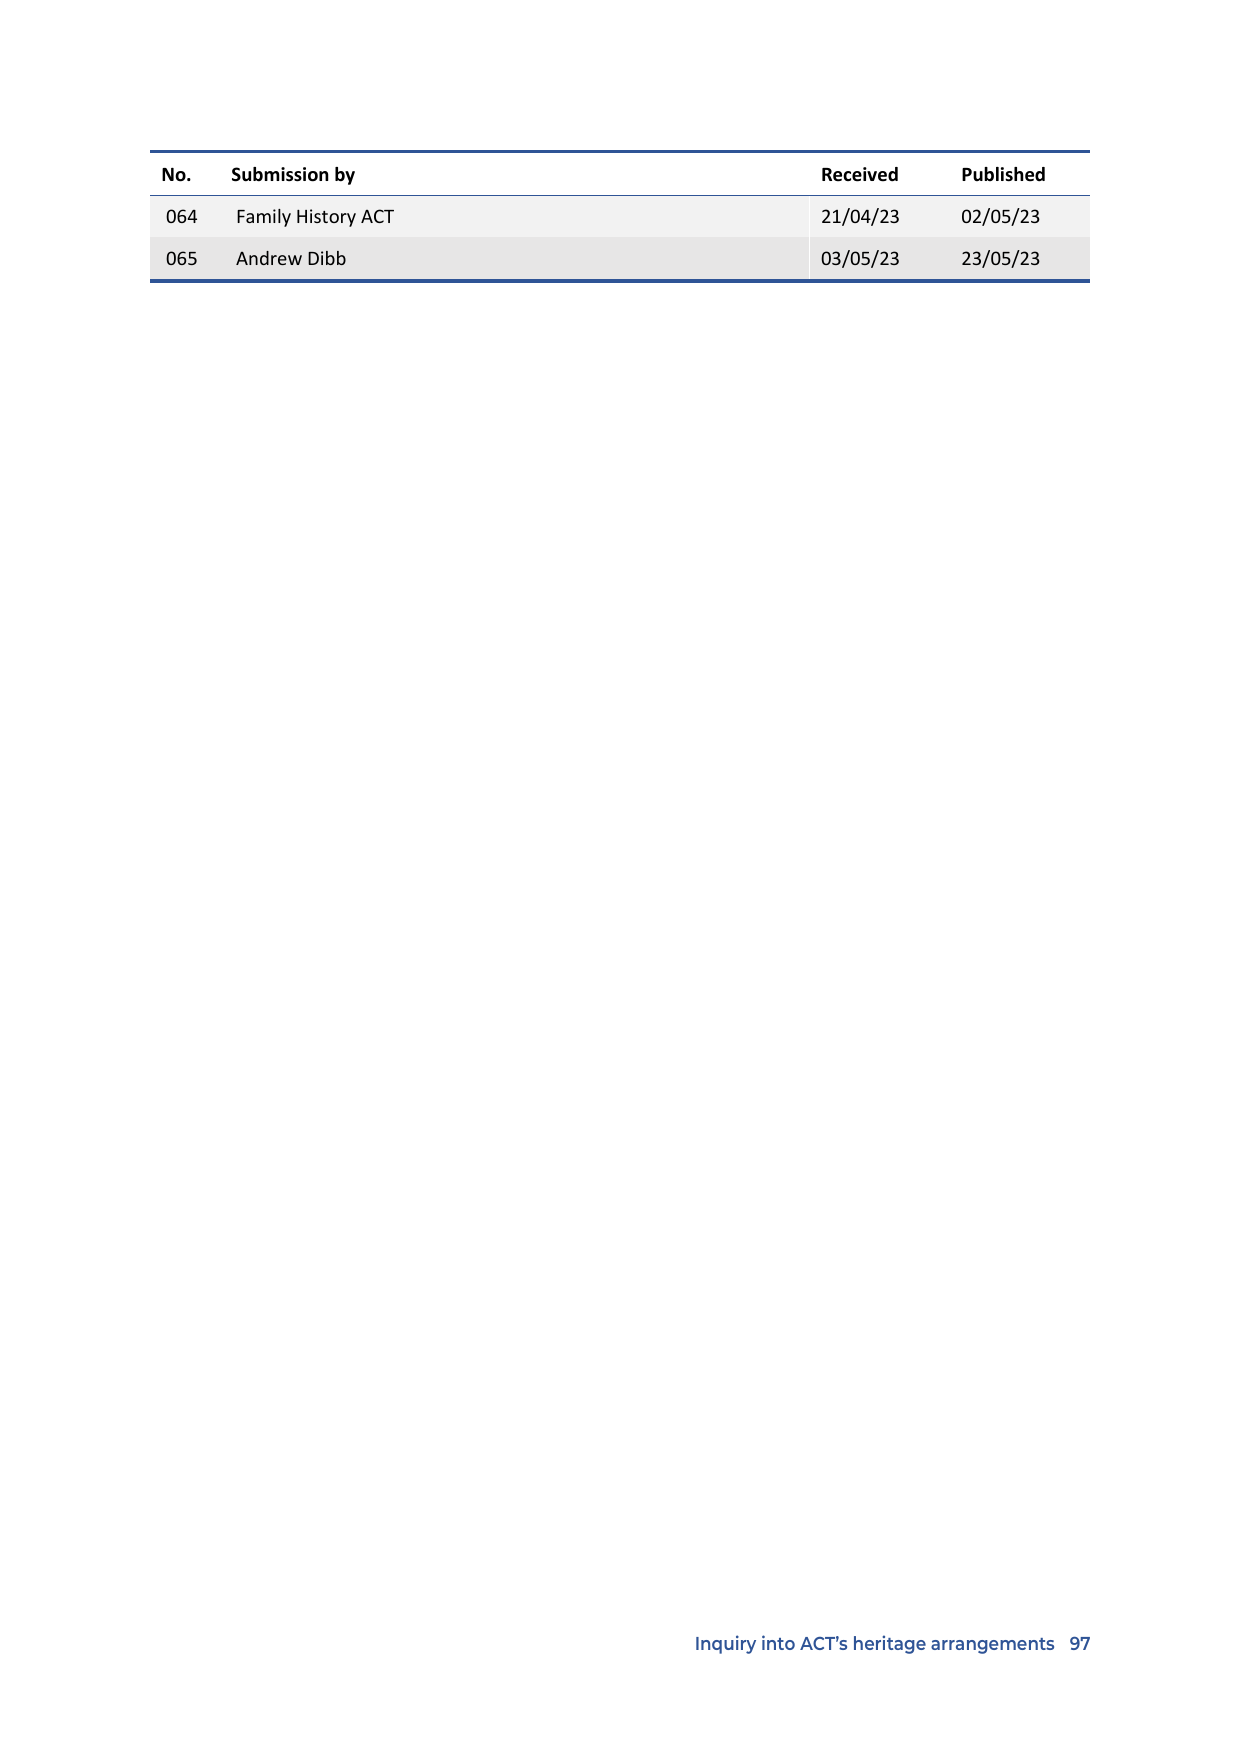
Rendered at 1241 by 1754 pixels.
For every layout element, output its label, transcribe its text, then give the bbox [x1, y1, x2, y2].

table_cell 02/05/23 [950, 196, 1090, 237]
table_cell 065 [150, 237, 220, 279]
table_header Submission by [220, 153, 809, 195]
table_cell 23/05/23 [950, 237, 1090, 279]
table_header Published [950, 153, 1090, 195]
table_cell 03/05/23 [810, 237, 950, 279]
table_cell Family History ACT [220, 196, 809, 237]
table_cell 064 [150, 196, 220, 237]
table_header No. [150, 153, 220, 195]
table_header Received [810, 153, 950, 195]
table_cell Andrew Dibb [220, 237, 809, 279]
table_cell 21/04/23 [810, 196, 950, 237]
